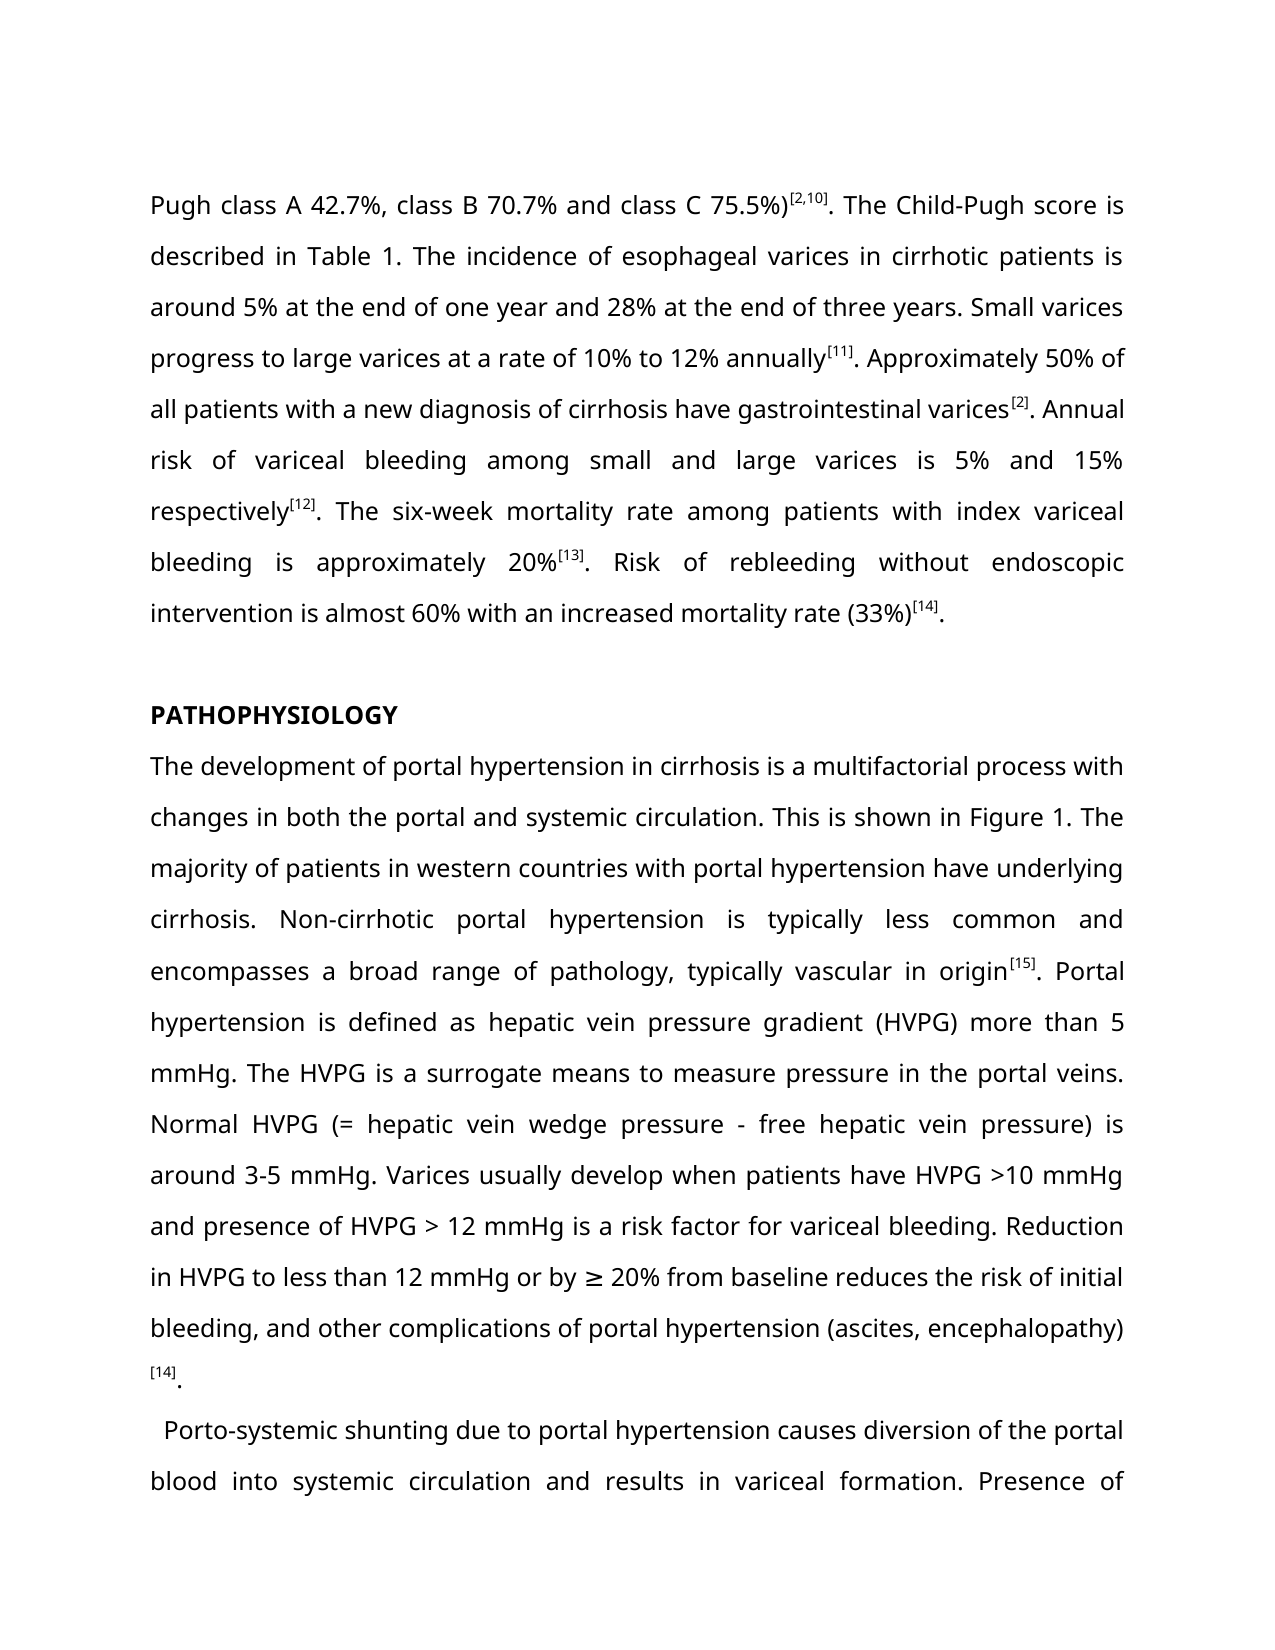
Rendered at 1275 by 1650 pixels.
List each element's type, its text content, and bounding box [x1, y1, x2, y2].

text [150, 187, 1125, 630]
text The development of portal hypertension in cirrhosis is a multifactorial process with changes in both the portal and systemic circulation. This is shown in Figure 1. The majority of patients in western countries with portal hypertension have underlying cirrhosis. Non-cirrhotic portal hypertension is typically less common and encompasses a broad range of pathology, typically vascular in origin[15]. Portal hypertension is defined as hepatic vein pressure gradient (HVPG) more than 5 mmHg. The HVPG is a surrogate means to measure pressure in the portal veins. Normal HVPG (= hepatic vein wedge pressure - free hepatic vein pressure) is around 3-5 mmHg. Varices usually develop when patients have HVPG >10 mmHg and presence of HVPG > 12 mmHg is a risk factor for variceal bleeding. Reduction in HVPG to less than 12 mmHg or by ≥ 20% from baseline reduces the risk of initial bleeding, and other complications of portal hypertension (ascites, encephalopathy)[14]. [150, 749, 1125, 1396]
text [150, 1412, 1125, 1498]
text PATHOPHYSIOLOGY [150, 698, 1125, 732]
